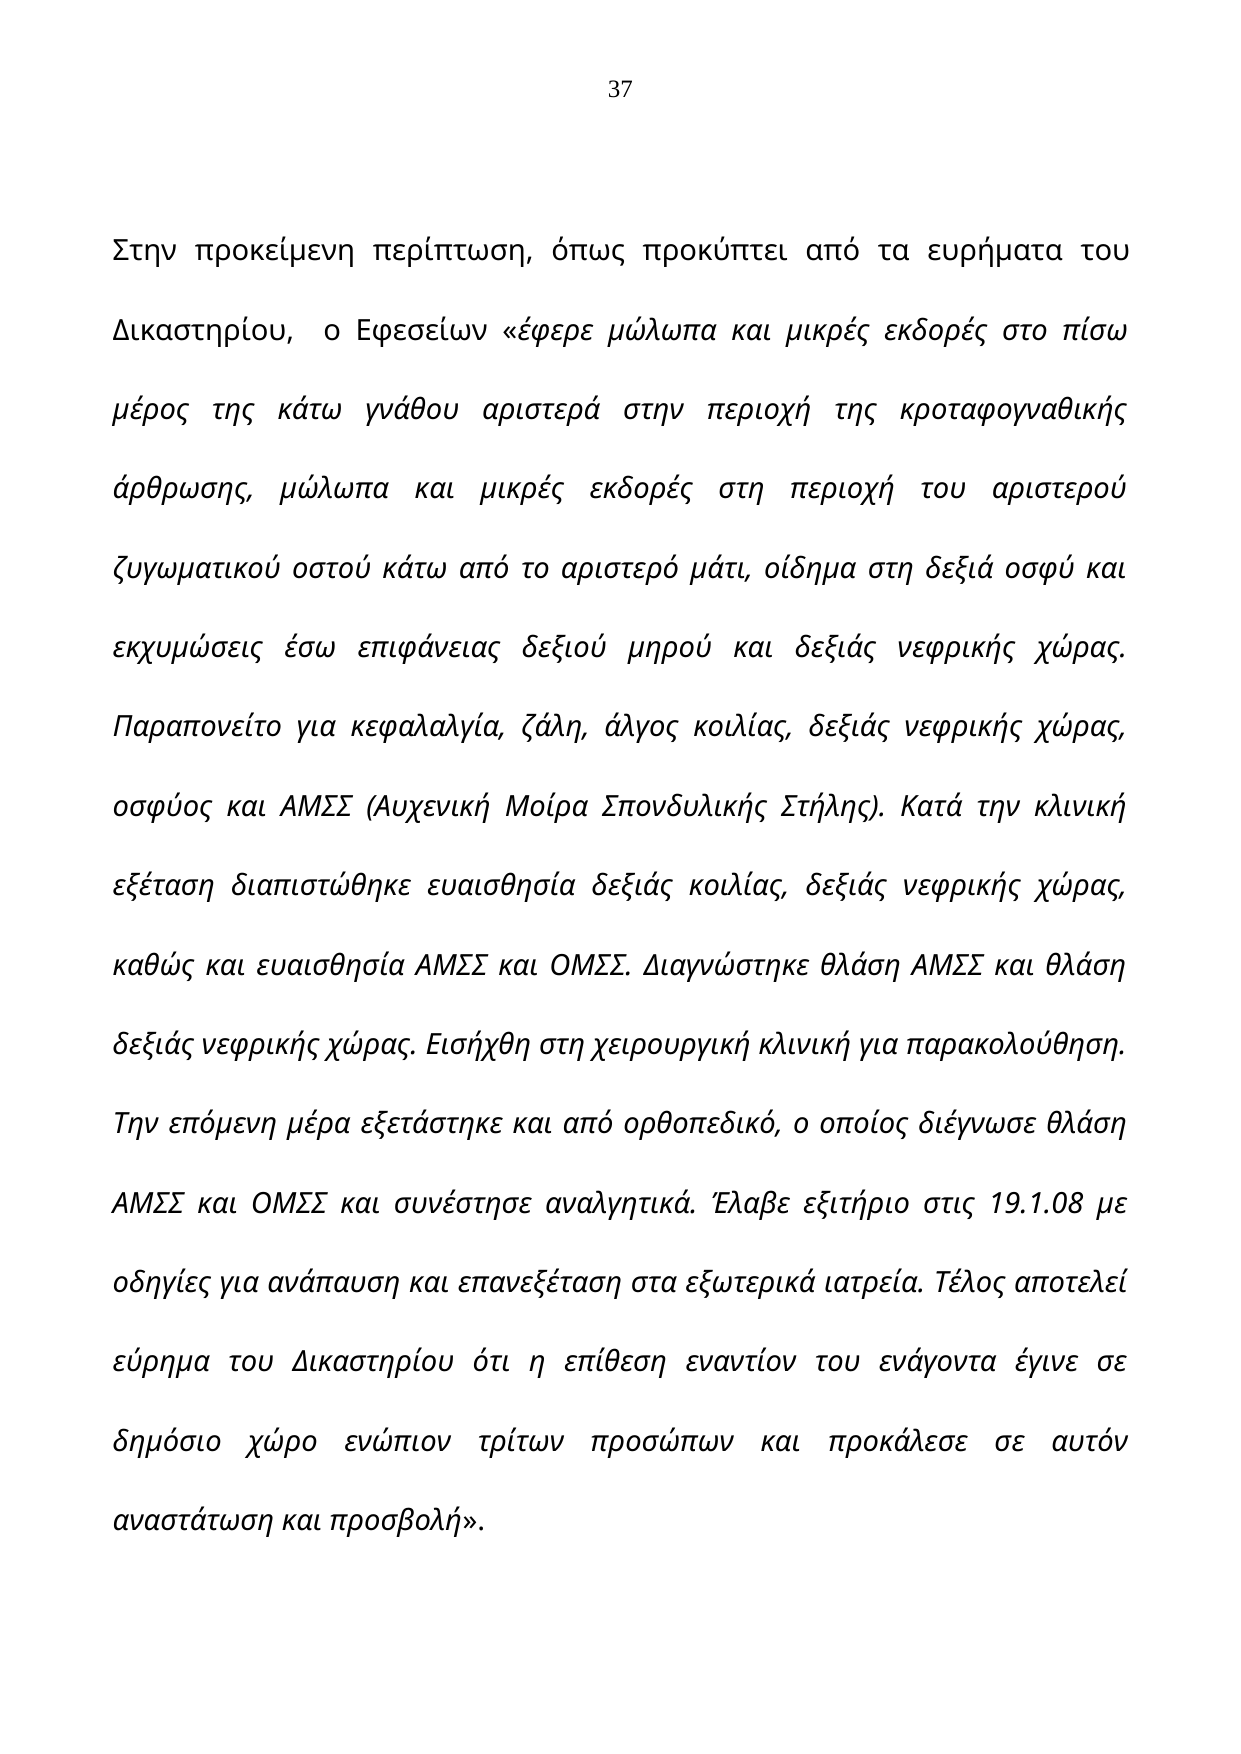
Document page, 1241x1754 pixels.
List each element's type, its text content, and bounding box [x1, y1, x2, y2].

text Στην προκείμενη περίπτωση, όπως προκύπτει από τα ευρήματα του Δικαστηρίου, ο Εφεσείων «έφερε μώλωπα και μικρές εκδορές στο πίσω μέρος της κάτω γνάθου αριστερά στην περιοχή της κροταφογναθικής άρθρωσης, μώλωπα και μικρές εκδορές στη περιοχή του αριστερού ζυγωματικού οστού κάτω από το αριστερό μάτι, οίδημα στη δεξιά οσφύ και εκχυμώσεις έσω επιφάνειας δεξιού μηρού και δεξιάς νεφρικής χώρας. Παραπονείτο για κεφαλαλγία, ζάλη, άλγος κοιλίας, δεξιάς νεφρικής χώρας, οσφύος και ΑΜΣΣ (Αυχενική Μοίρα Σπονδυλικής Στήλης). Κατά την κλινική εξέταση διαπιστώθηκε ευαισθησία δεξιάς κοιλίας, δεξιάς νεφρικής χώρας, καθώς και ευαισθησία ΑΜΣΣ και ΟΜΣΣ. Διαγνώστηκε θλάση ΑΜΣΣ και θλάση δεξιάς νεφρικής χώρας. Εισήχθη στη χειρουργική κλινική για παρακολούθηση. Την επόμενη μέρα εξετάστηκε και από ορθοπεδικό, ο οποίος διέγνωσε θλάση ΑΜΣΣ και ΟΜΣΣ και συνέστησε αναλγητικά. Έλαβε εξιτήριο στις 19.1.08 με οδηγίες για ανάπαυση και επανεξέταση στα εξωτερικά ιατρεία. Τέλος αποτελεί εύρημα του Δικαστηρίου ότι η επίθεση εναντίον του ενάγοντα έγινε σε δημόσιο χώρο ενώπιον τρίτων προσώπων και προκάλεσε σε αυτόν αναστάτωση και προσβολή». [112, 229, 1131, 1539]
